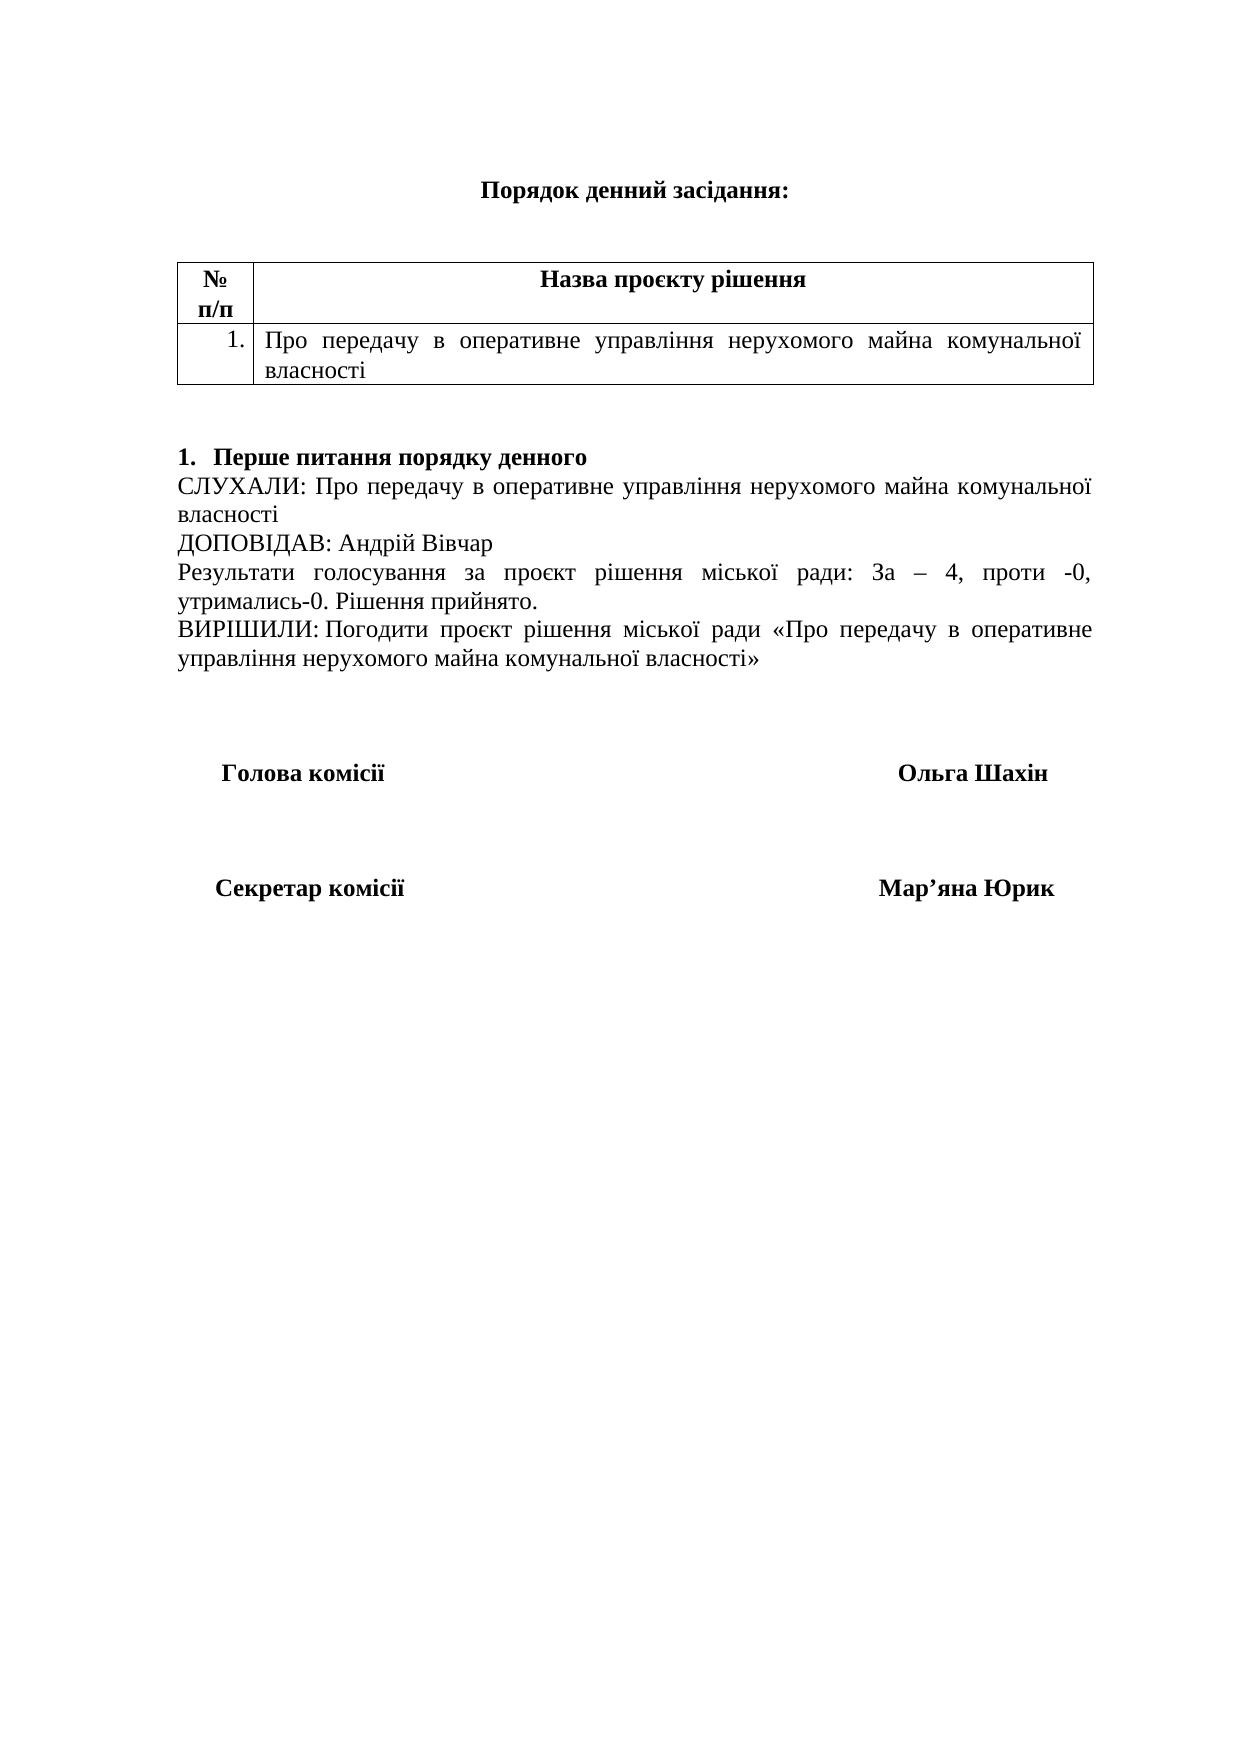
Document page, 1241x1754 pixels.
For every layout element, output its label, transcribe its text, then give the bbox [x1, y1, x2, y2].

list Перше питання порядку денного [177, 442, 1092, 471]
text Результати голосування за проєкт рішення міської ради: За – 4, проти -0, утримались-0. Рішення прийнято. [177, 557, 1092, 614]
text Порядок денний засідання: [177, 176, 1092, 204]
table_cell [178, 324, 253, 383]
text ДОПОВІДАВ: Андрій Вівчар [177, 528, 1092, 557]
table_header Назва проєкту рішення [254, 263, 1093, 323]
table_cell Про передачу в оперативне управління нерухомого майна комунальної власності [254, 324, 1093, 383]
text СЛУХАЛИ: Про передачу в оперативне управління нерухомого майна комунальної власності [177, 471, 1092, 528]
text Секретар комісії Мар’яна Юрик [177, 873, 1092, 902]
table_header № п/п [178, 263, 253, 323]
text Голова комісії Ольга Шахін [177, 758, 1092, 787]
text ВИРІШИЛИ: Погодити проєкт рішення міської ради «Про передачу в оперативне управління нерухомого майна комунальної власності» [177, 614, 1092, 672]
